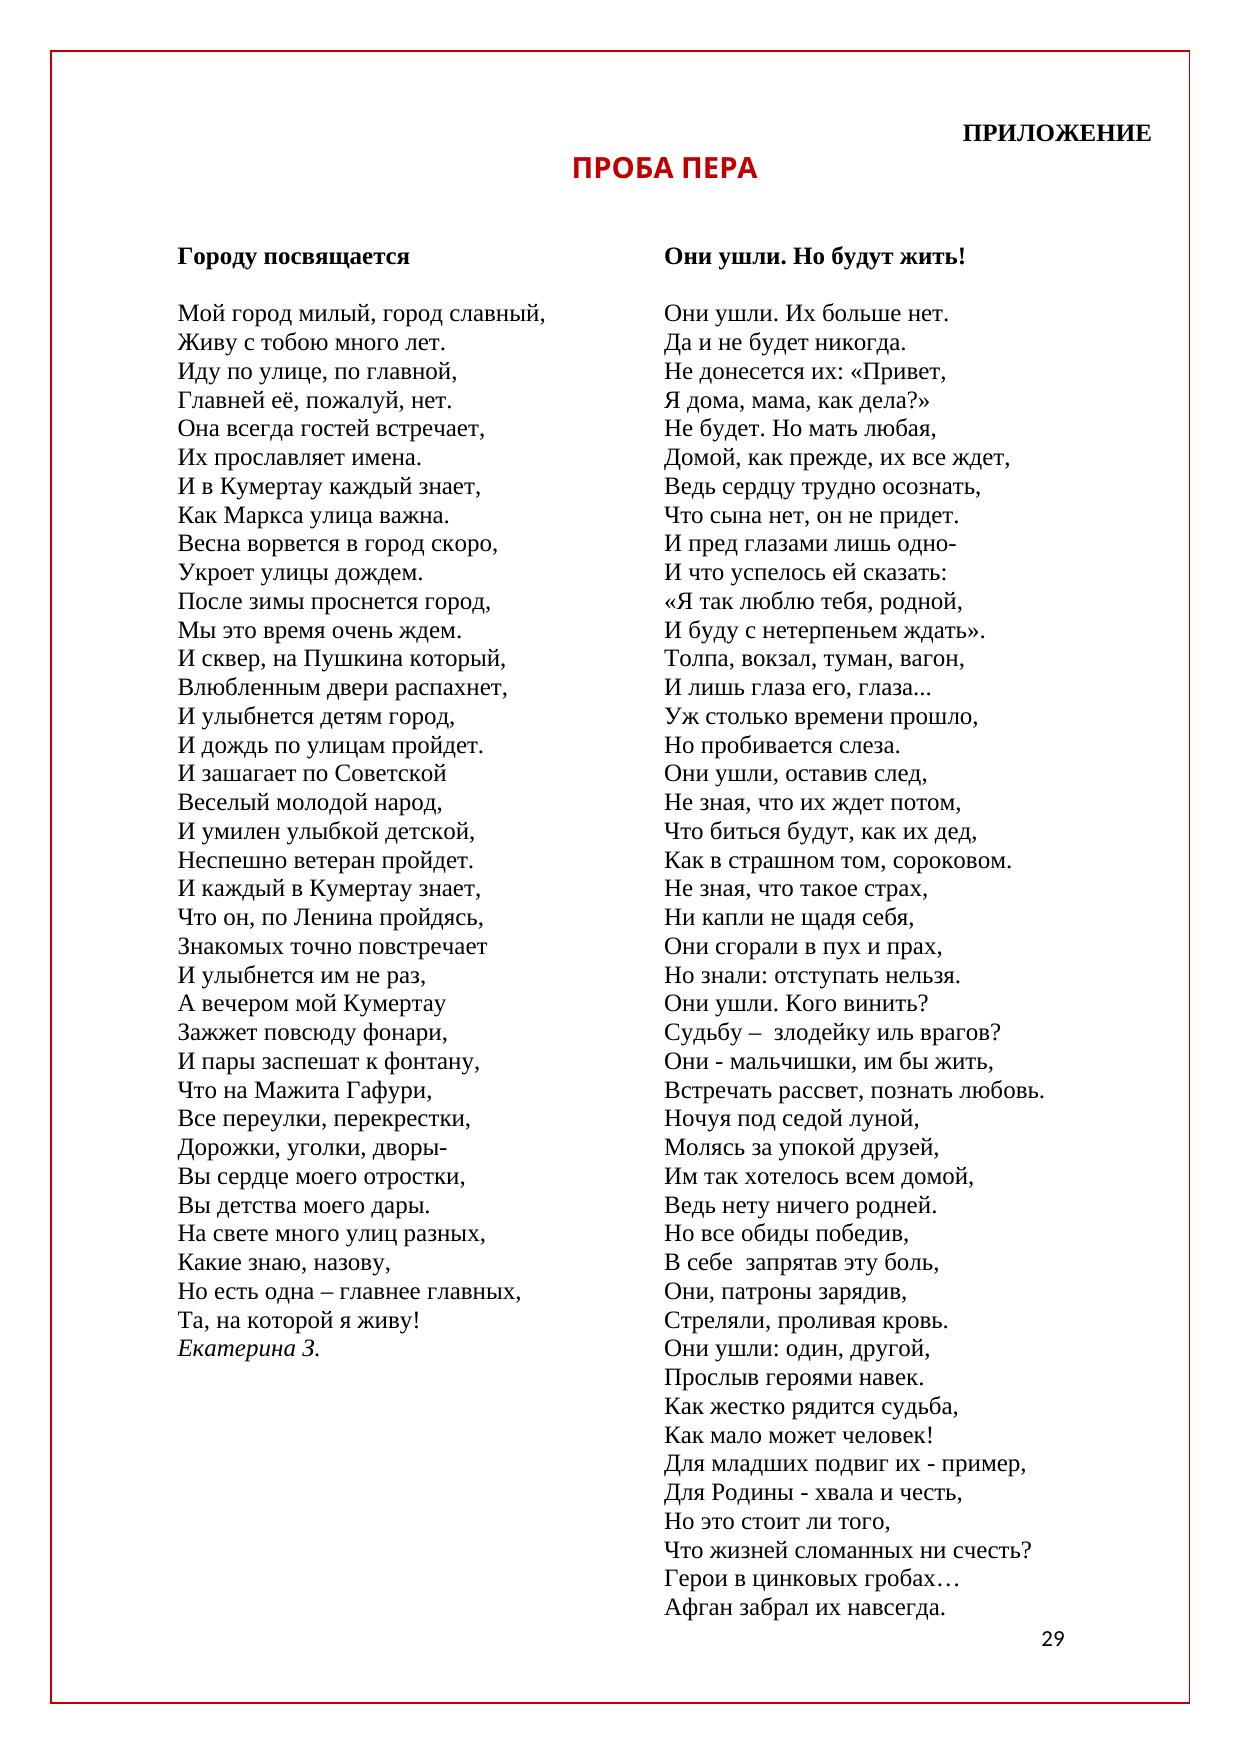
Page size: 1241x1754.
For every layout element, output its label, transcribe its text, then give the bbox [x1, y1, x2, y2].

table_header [166, 241, 653, 1621]
text ПРОБА ПЕРА [177, 147, 1152, 187]
text ПРИЛОЖЕНИЕ [177, 118, 1152, 147]
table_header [653, 241, 1139, 1621]
